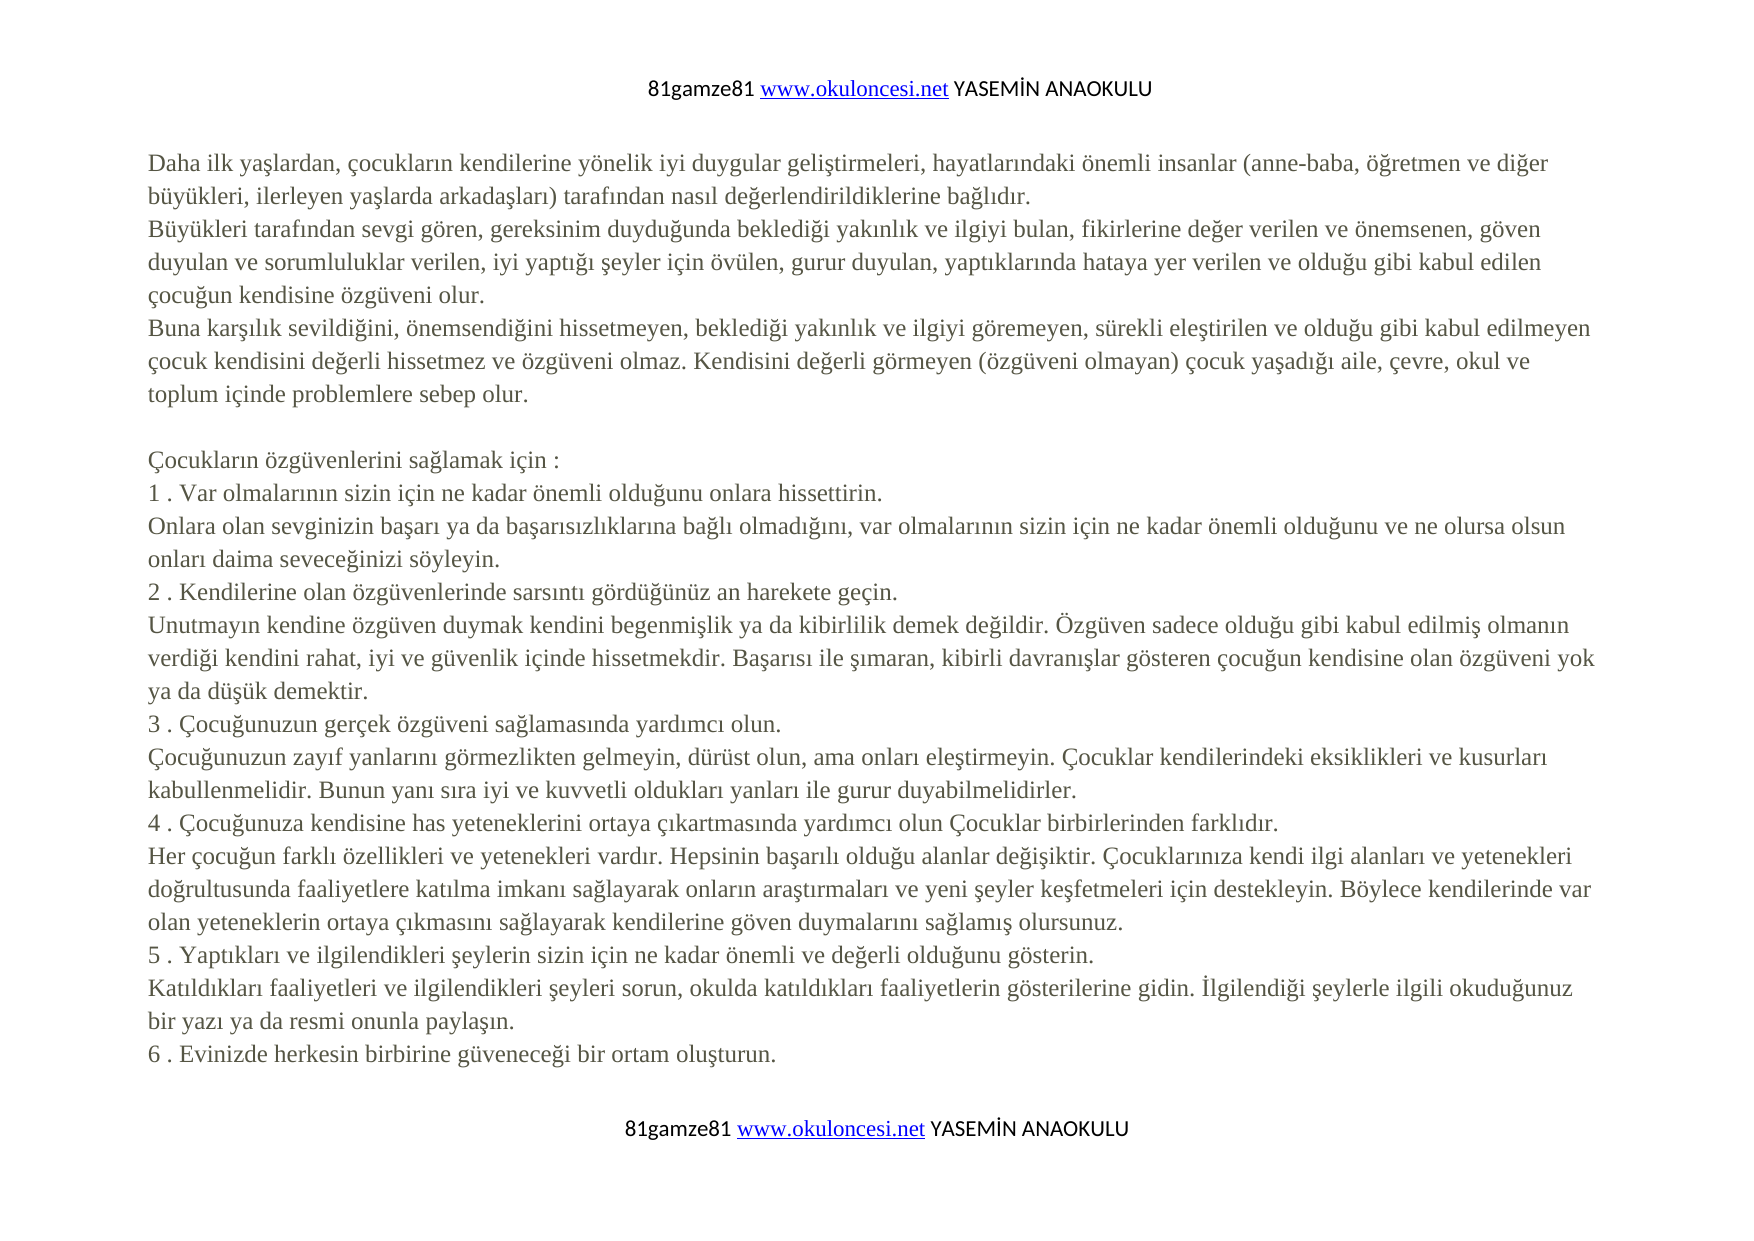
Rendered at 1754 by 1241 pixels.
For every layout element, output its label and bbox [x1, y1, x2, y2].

text [148, 148, 1606, 1068]
